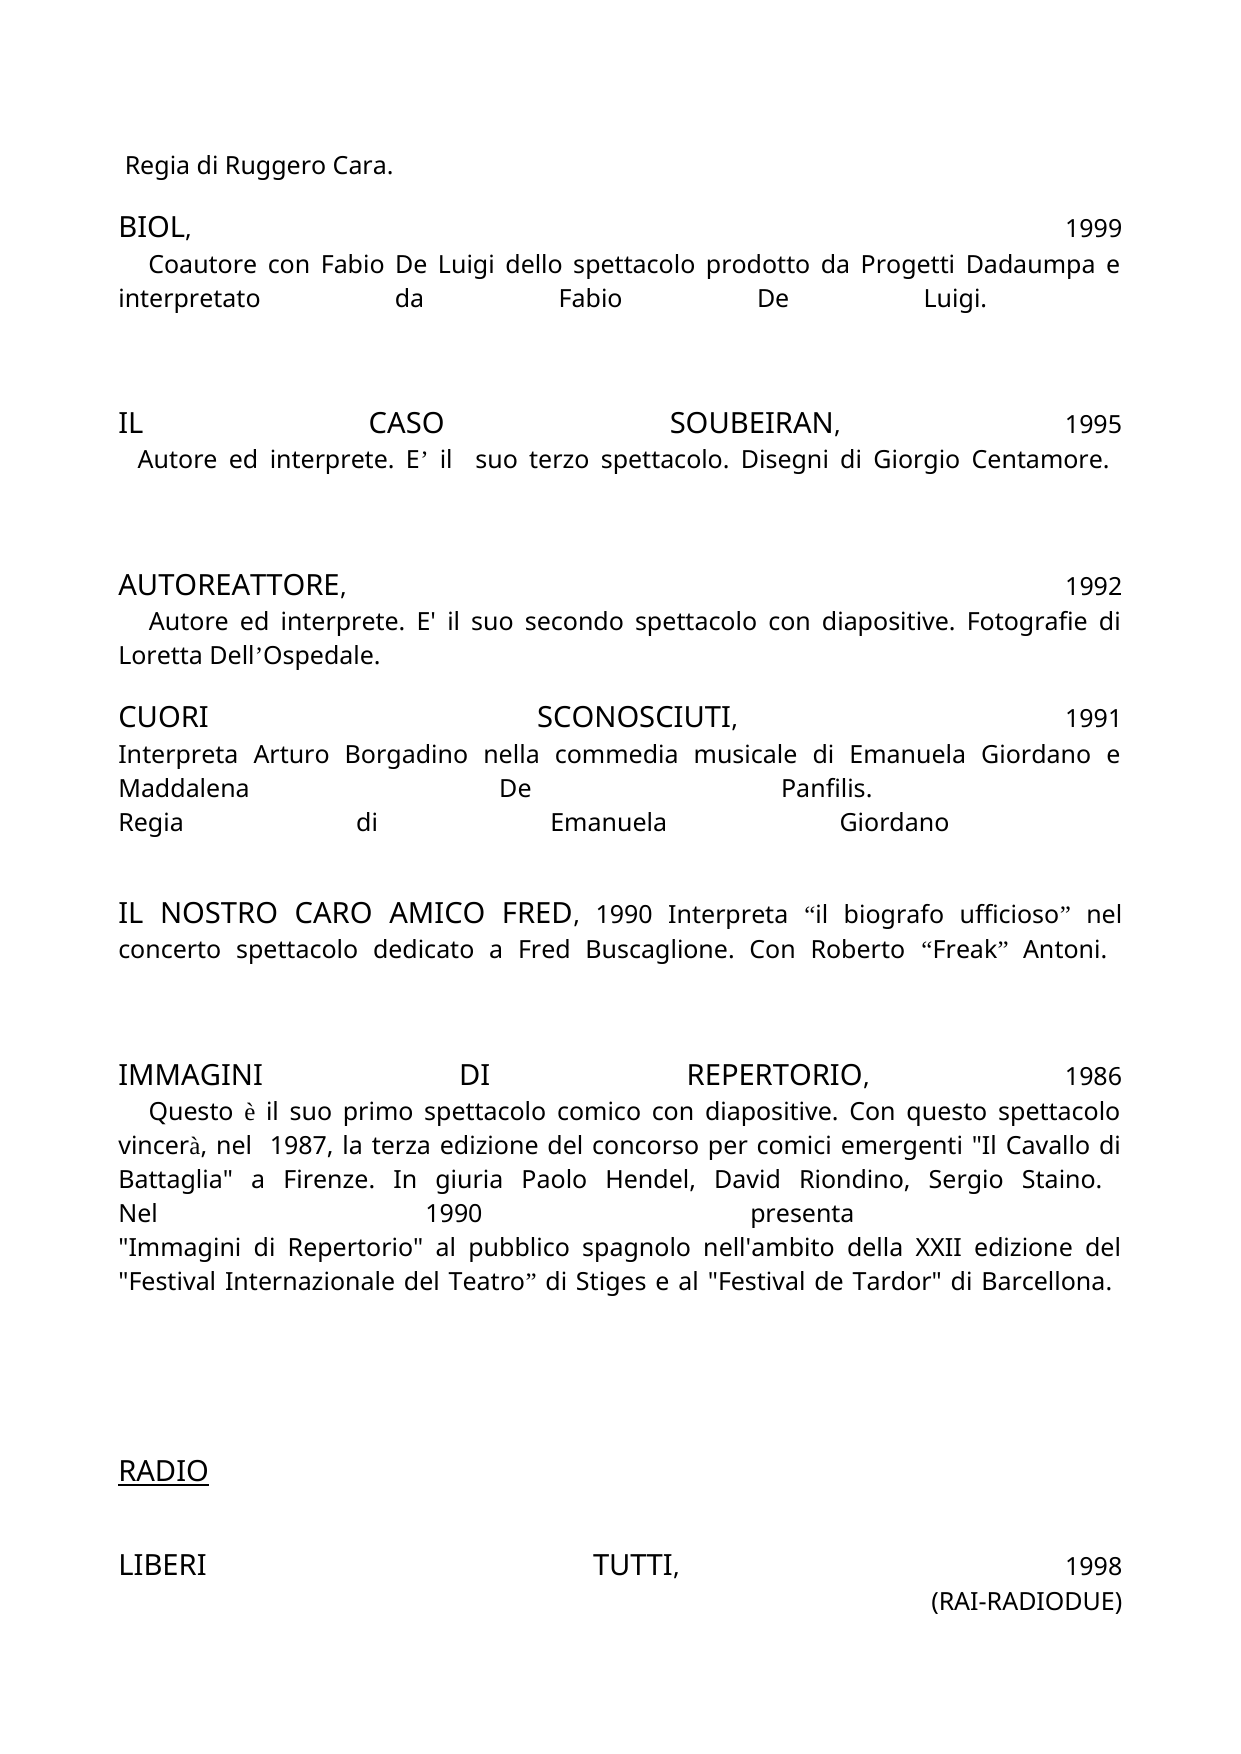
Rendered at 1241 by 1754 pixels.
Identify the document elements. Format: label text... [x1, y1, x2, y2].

text IL CASO SOUBEIRAN, 1995 Autore ed interprete. E’ il suo terzo spettacolo. Disegni di Giorgio Centamore. [118, 402, 1122, 539]
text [118, 148, 1122, 182]
text IL NOSTRO CARO AMICO FRED, 1990 Interpreta “il biografo ufficioso” nel concerto spettacolo dedicato a Fred Buscaglione. Con Roberto “Freak” Antoni. [118, 892, 1122, 1029]
text CUORI SCONOSCIUTI, 1991 Interpreta Arturo Borgadino nella commedia musicale di Emanuela Giordano e Maddalena De Panfilis. Regia di Emanuela Giordano [118, 697, 1122, 867]
text IMMAGINI DI REPERTORIO, 1986 Questo è il suo primo spettacolo comico con diapositive. Con questo spettacolo vincerà, nel 1987, la terza edizione del concorso per comici emergenti "Il Cavallo di Battaglia" a Firenze. In giuria Paolo Hendel, David Riondino, Sergio Staino. Nel 1990 presenta "Immagini di Repertorio" al pubblico spagnolo nell'ambito della XXII edizione del "Festival Internazionale del Teatro” di Stiges e al "Festival de Tardor" di Barcellona. [118, 1054, 1122, 1361]
text BIOL, 1999 Coautore con Fabio De Luigi dello spettacolo prodotto da Progetti Dadaumpa e interpretato da Fabio De Luigi. [118, 207, 1122, 377]
text Radio [118, 1450, 1122, 1519]
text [118, 1544, 1122, 1618]
text AUTOREATTORE, 1992 Autore ed interprete. E' il suo secondo spettacolo con diapositive. Fotografie di Loretta Dell’Ospedale. [118, 564, 1122, 672]
